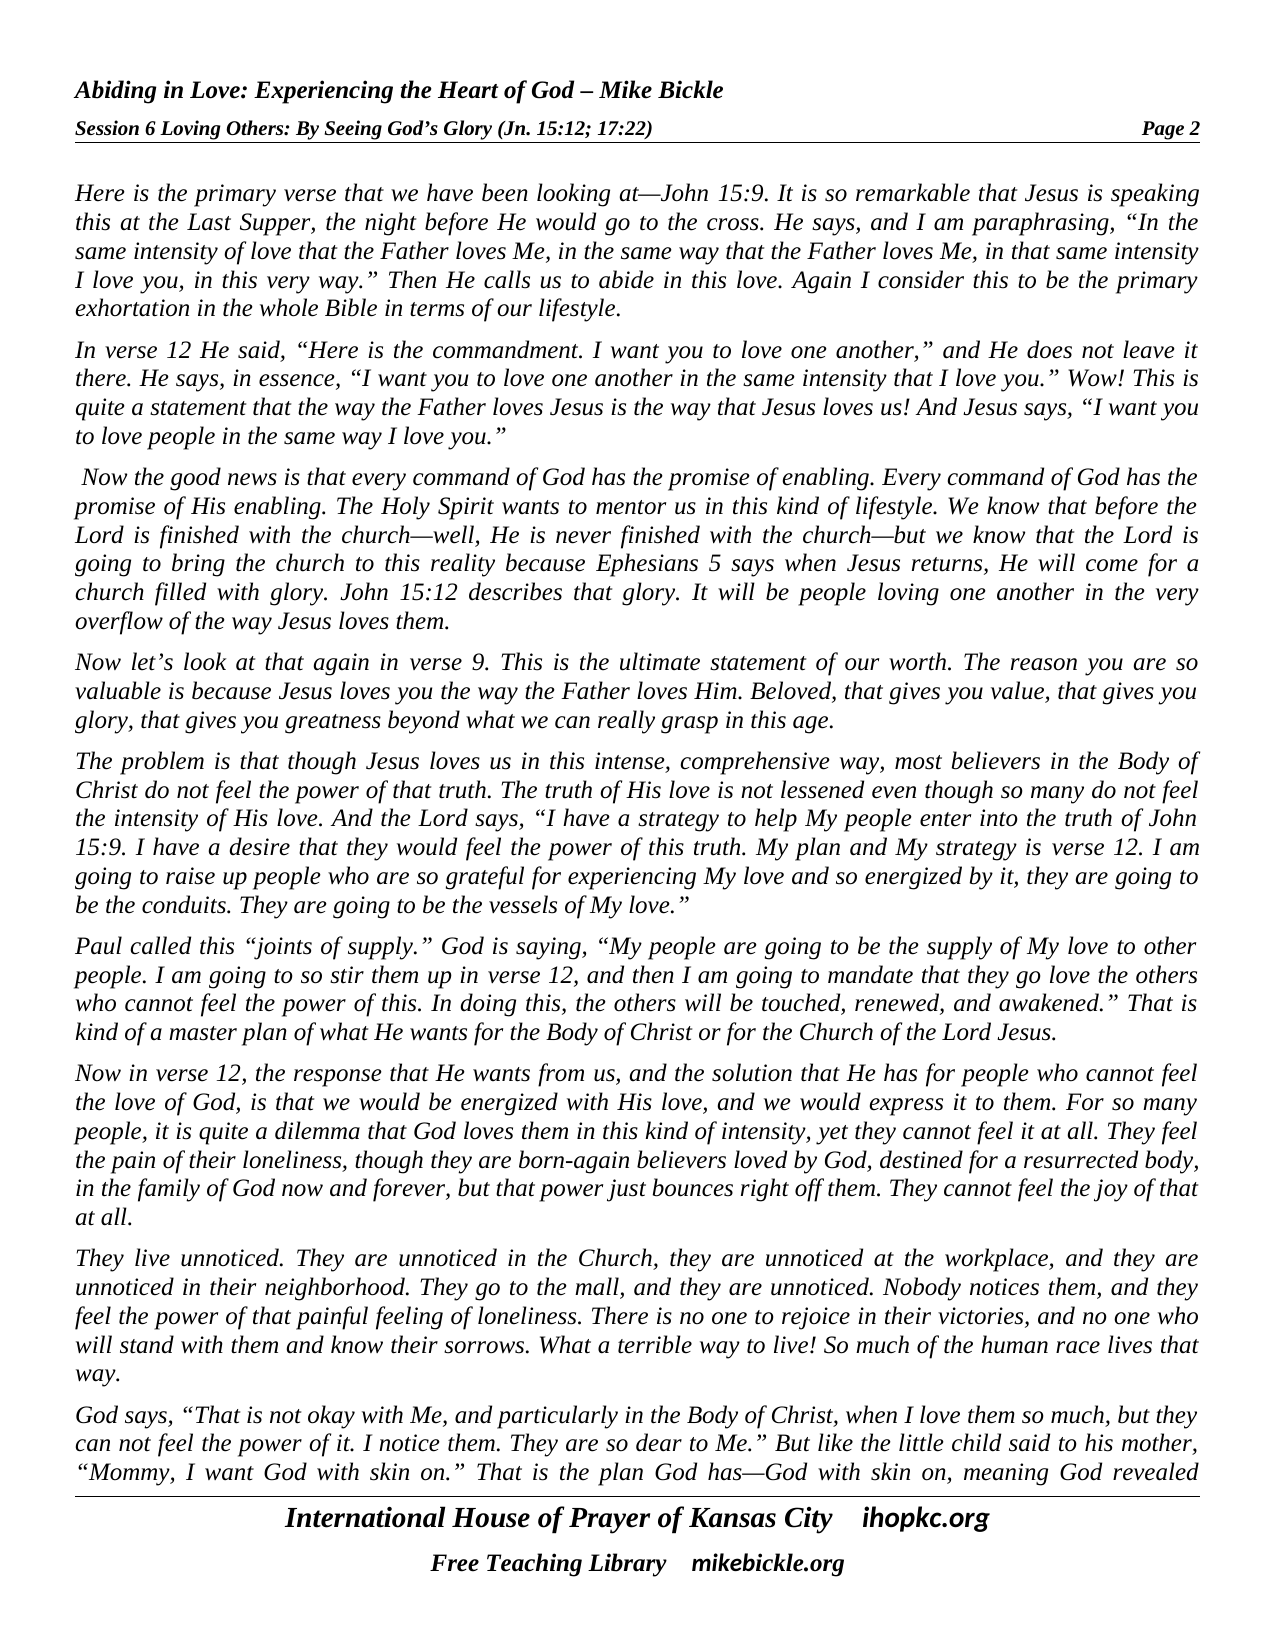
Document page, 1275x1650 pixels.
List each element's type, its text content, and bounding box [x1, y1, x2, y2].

text Now in verse 12, the response that He wants from us, and the solution that He has for people who cannot feel the love of God, is that we would be energized with His love, and we would express it to them. For so many people, it is quite a dilemma that God loves them in this kind of intensity, yet they cannot feel it at all. They feel the pain of their loneliness, though they are born-again believers loved by God, destined for a resurrected body, in the family of God now and forever, but that power just bounces right off them. They cannot feel the joy of that at all. [75, 1058, 1200, 1231]
text In verse 12 He said, “Here is the commandment. I want you to love one another,” and He does not leave it there. He says, in essence, “I want you to love one another in the same intensity that I love you.” Wow! This is quite a statement that the way the Father loves Jesus is the way that Jesus loves us! And Jesus says, “I want you to love people in the same way I love you.” [75, 335, 1200, 450]
text The problem is that though Jesus loves us in this intense, comprehensive way, most believers in the Body of Christ do not feel the power of that truth. The truth of His love is not lessened even though so many do not feel the intensity of His love. And the Lord says, “I have a strategy to help My people enter into the truth of John 15:9. I have a desire that they would feel the power of this truth. My plan and My strategy is verse 12. I am going to raise up people who are so grateful for experiencing My love and so energized by it, they are going to be the conduits. They are going to be the vessels of My love.” [75, 746, 1200, 918]
text Now the good news is that every command of God has the promise of enabling. Every command of God has the promise of His enabling. The Holy Spirit wants to mentor us in this kind of lifestyle. We know that before the Lord is finished with the church—well, He is never finished with the church—but we know that the Lord is going to bring the church to this reality because Ephesians 5 says when Jesus returns, He will come for a church filled with glory. John 15:12 describes that glory. It will be people loving one another in the very overflow of the way Jesus loves them. [75, 462, 1200, 635]
text Here is the primary verse that we have been looking at—John 15:9. It is so remarkable that Jesus is speaking this at the Last Supper, the night before He would go to the cross. He says, and I am paraphrasing, “In the same intensity of love that the Father loves Me, in the same way that the Father loves Me, in that same intensity I love you, in this very way.” Then He calls us to abide in this love. Again I consider this to be the primary exhortation in the whole Bible in terms of our lifestyle. [75, 178, 1200, 322]
text Now let’s look at that again in verse 9. This is the ultimate statement of our worth. The reason you are so valuable is because Jesus loves you the way the Father loves Him. Beloved, that gives you value, that gives you glory, that gives you greatness beyond what we can really grasp in this age. [75, 647, 1200, 733]
text They live unnoticed. They are unnoticed in the Church, they are unnoticed at the workplace, and they are unnoticed in their neighborhood. They go to the mall, and they are unnoticed. Nobody notices them, and they feel the power of that painful feeling of loneliness. There is no one to rejoice in their victories, and no one who will stand with them and know their sorrows. What a terrible way to live! So much of the human race lives that way. [75, 1243, 1200, 1387]
text Paul called this “joints of supply.” God is saying, “My people are going to be the supply of My love to other people. I am going to so stir them up in verse 12, and then I am going to mandate that they go love the others who cannot feel the power of this. In doing this, the others will be touched, renewed, and awakened.” That is kind of a master plan of what He wants for the Body of Christ or for the Church of the Lord Jesus. [75, 931, 1200, 1046]
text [75, 1400, 1200, 1486]
